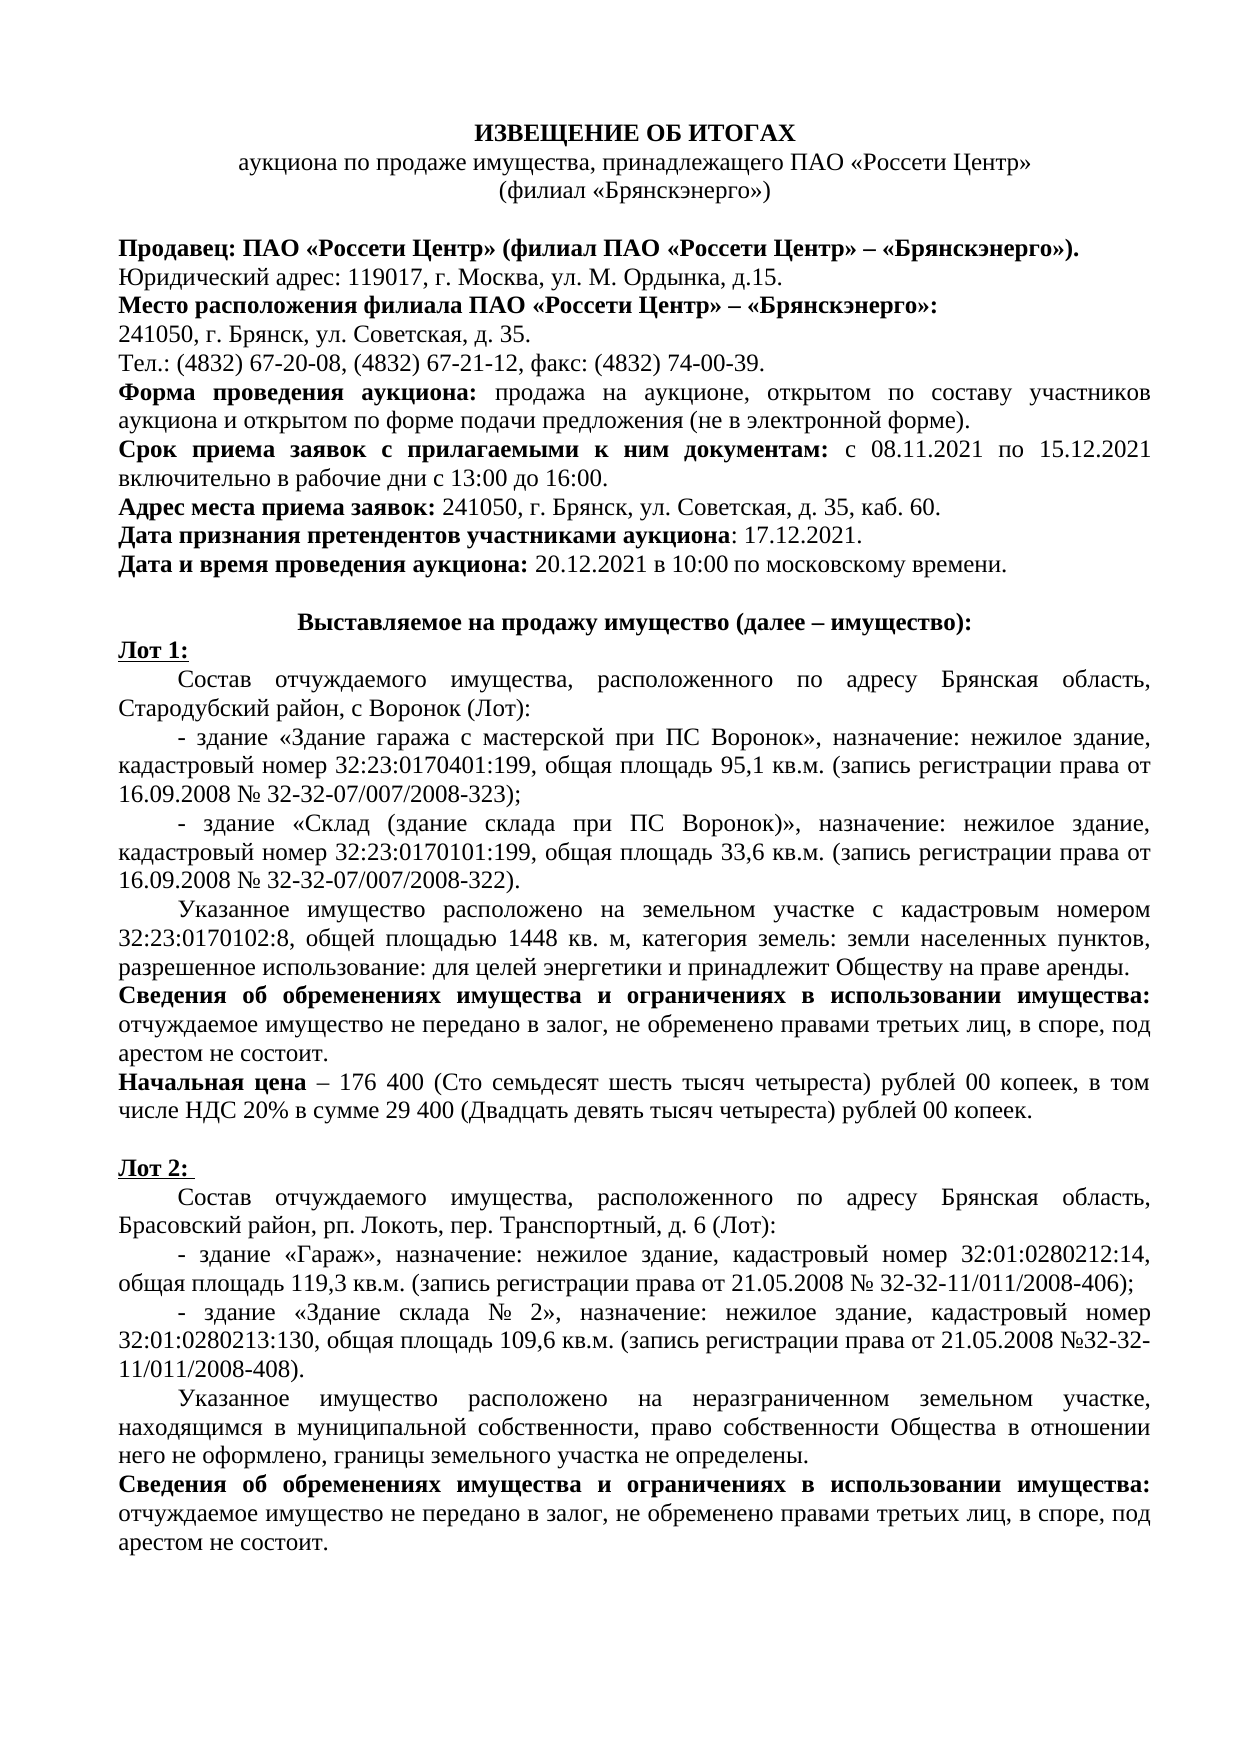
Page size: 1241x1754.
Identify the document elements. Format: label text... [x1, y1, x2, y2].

text Лот 1: [118, 636, 1152, 664]
text Адрес места приема заявок: 241050, г. Брянск, ул. Советская, д. 35, каб. 60. [118, 492, 1152, 521]
text Место расположения филиала ПАО «Россети Центр» – «Брянскэнерго»: [118, 291, 1152, 319]
text Лот 2: [118, 1153, 1152, 1182]
text 241050, г. Брянск, ул. Советская, д. 35. [118, 319, 1152, 348]
text - здание «Склад (здание склада при ПС Воронок)», назначение: нежилое здание, кадастровый номер 32:23:0170101:199, общая площадь 33,6 кв.м. (запись регистрации права от 16.09.2008 № 32-32-07/007/2008-322). [118, 808, 1152, 894]
text Тел.: (4832) 67-20-08, (4832) 67-21-12, факс: (4832) 74-00-39. [118, 348, 1152, 377]
text Указанное имущество расположено на земельном участке с кадастровым номером 32:23:0170102:8, общей площадью 1448 кв. м, категория земель: земли населенных пунктов, разрешенное использование: для целей энергетики и принадлежит Обществу на праве аренды. [118, 894, 1152, 981]
text ИЗВЕЩЕНИЕ ОБ ИТОГАХ [118, 118, 1152, 147]
text Начальная цена – 176 400 (Сто семьдесят шесть тысяч четыреста) рублей 00 копеек, в том числе НДС 20% в сумме 29 400 (Двадцать девять тысяч четыреста) рублей 00 копеек. [118, 1067, 1152, 1124]
text Дата признания претендентов участниками аукциона: 17.12.2021. [118, 521, 1152, 549]
text аукциона по продаже имущества, принадлежащего ПАО «Россети Центр» [118, 147, 1152, 176]
text Форма проведения аукциона: продажа на аукционе, открытом по составу участников аукциона и открытом по форме подачи предложения (не в электронной форме). [118, 377, 1152, 434]
text Срок приема заявок с прилагаемыми к ним документам: с 08.11.2021 по 15.12.2021 включительно в рабочие дни с 13:00 до 16:00. [118, 434, 1152, 492]
text Выставляемое на продажу имущество (далее – имущество): [118, 607, 1152, 636]
text Состав отчуждаемого имущества, расположенного по адресу Брянская область, Стародубский район, с Воронок (Лот): [118, 664, 1152, 722]
text - здание «Гараж», назначение: нежилое здание, кадастровый номер 32:01:0280212:14, общая площадь 119,3 кв.м. (запись регистрации права от 21.05.2008 № 32-32-11/011/2008-406); [118, 1239, 1152, 1297]
text Продавец: ПАО «Россети Центр» (филиал ПАО «Россети Центр» – «Брянскэнерго»). [118, 233, 1152, 262]
text Дата и время проведения аукциона: 20.12.2021 в 10:00 по московскому времени. [118, 549, 1152, 578]
text (филиал «Брянскэнерго») [118, 176, 1152, 204]
text Юридический адрес: 119017, г. Москва, ул. М. Ордынка, д.15. [118, 262, 1152, 291]
text - здание «Здание гаража с мастерской при ПС Воронок», назначение: нежилое здание, кадастровый номер 32:23:0170401:199, общая площадь 95,1 кв.м. (запись регистрации права от 16.09.2008 № 32-32-07/007/2008-323); [118, 722, 1152, 808]
text - здание «Здание склада № 2», назначение: нежилое здание, кадастровый номер 32:01:0280213:130, общая площадь 109,6 кв.м. (запись регистрации права от 21.05.2008 №32-32-11/011/2008-408). [118, 1297, 1152, 1383]
text Состав отчуждаемого имущества, расположенного по адресу Брянская область, Брасовский район, рп. Локоть, пер. Транспортный, д. 6 (Лот): [118, 1182, 1152, 1239]
